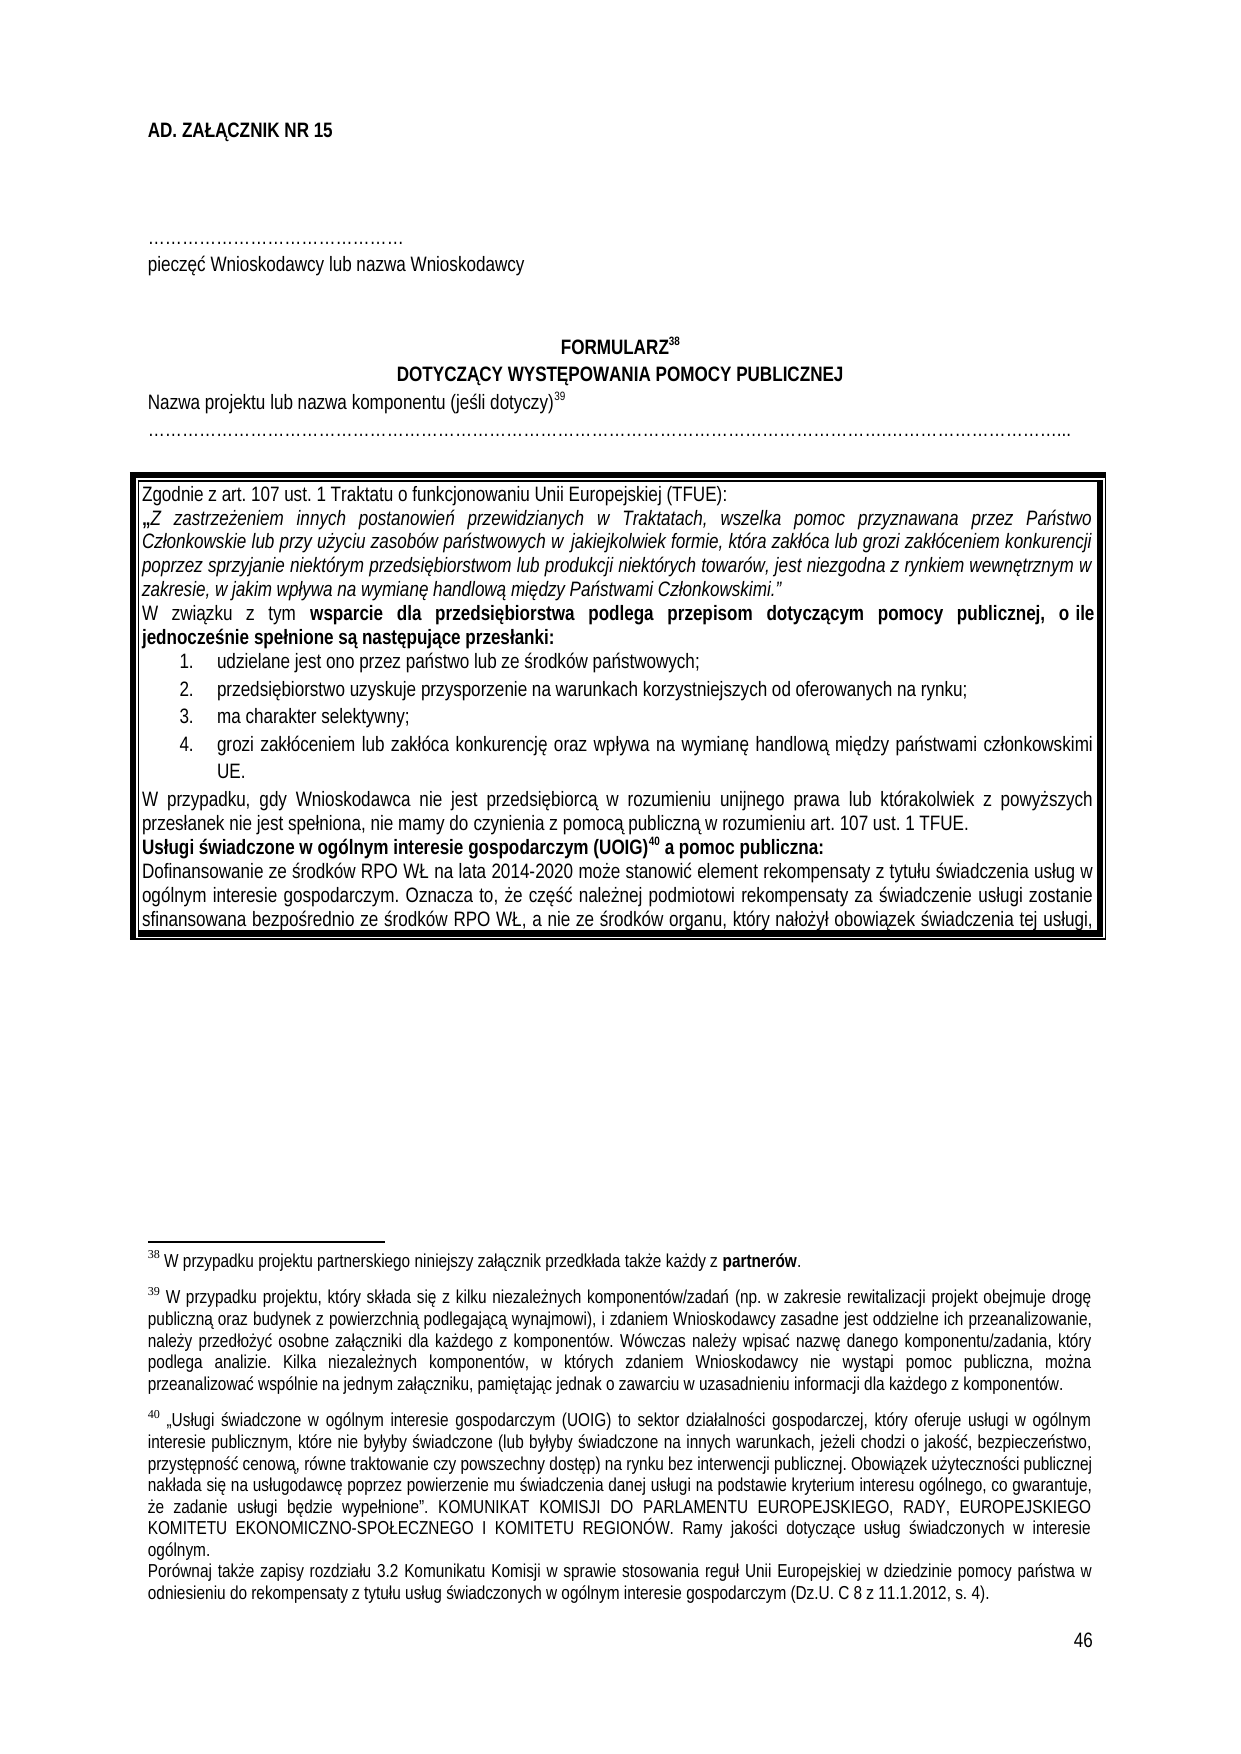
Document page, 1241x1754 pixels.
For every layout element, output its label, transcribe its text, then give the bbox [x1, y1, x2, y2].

text AD. ZAŁĄCZNIK NR 15 [148, 118, 1093, 142]
text ………………………………………………………………………………………………………………….…………………………... [148, 417, 1093, 441]
table_header Zgodnie z art. 107 ust. 1 Traktatu o funkcjonowaniu Unii Europejskiej (TFUE): „Z zastrzeżeniem innych postanowień przewidzianych w Traktatach, wszelka pomoc przyznawana przez Państwo Członkowskie lub przy użyciu zasobów państwowych w jakiejkolwiek formie, która zakłóca lub grozi zakłóceniem konkurencji poprzez sprzyjanie niektórym przedsiębiorstwom lub produkcji niektórych towarów, jest niezgodna z rynkiem wewnętrznym w zakresie, w jakim wpływa na wymianę handlową między Państwami Członkowskimi.” W związku z tym wsparcie dla przedsiębiorstwa podlega przepisom dotyczącym pomocy publicznej, o ile jednocześnie spełnione są następujące przesłanki: udzielane jest ono przez państwo lub ze środków państwowych; przedsiębiorstwo uzyskuje przysporzenie na warunkach korzystniejszych od oferowanych na rynku; ma charakter selektywny; grozi zakłóceniem lub zakłóca konkurencję oraz wpływa na wymianę handlową między państwami członkowskimi UE. W przypadku, gdy Wnioskodawca nie jest przedsiębiorcą w rozumieniu unijnego prawa lub którakolwiek z powyższych przesłanek nie jest spełniona, nie mamy do czynienia z pomocą publiczną w rozumieniu art. 107 ust. 1 TFUE. Usługi świadczone w ogólnym interesie gospodarczym (UOIG) a pomoc publiczna: Dofinansowanie ze środków RPO WŁ na lata 2014-2020 może stanowić element rekompensaty z tytułu świadczenia usług w ogólnym interesie gospodarczym. Oznacza to, że część należnej podmiotowi rekompensaty za świadczenie usługi zostanie sfinansowana bezpośrednio ze środków RPO WŁ, a nie ze środków organu, który nałożył obowiązek świadczenia tej usługi, lub też część należnej rekompensaty zostanie przekazana podmiotowi w formie majątku wytworzonego z udziałem dofinansowania z RPO WŁ. Niniejszy załącznik ma pomóc w określeniu czy rekompensata za świadczenie usługi w ogólnym interesie gospodarczym stanowi pomoc publiczną. W wyroku wydanym w sprawie Altmark Trans GmbH i Regierungspräsidium Magdeburg przeciwko Nahverkehrsgesellschaft Altmark GmbH (Altmark) (Sprawa C-280/00 Altmark) Trybunał Sprawiedliwości Unii Europejskiej orzekł, że rekompensata z tytułu świadczenia usług publicznych nie stanowi pomocy państwa w rozumieniu art. 107 TFUE, pod warunkiem łącznego spełnienia czterech kryteriów: 1) przedsiębiorstwo będące beneficjentem powinno być rzeczywiście obciążone wykonaniem zobowiązań do świadczenia usług publicznych i zobowiązania te powinny być jasno określone; 2) parametry, na podstawie których obliczona jest rekompensata, muszą być wcześniej ustalone w sposób obiektywny i przejrzysty; 3) rekompensata nie może przekraczać kwoty niezbędnej do pokrycia całości lub części kosztów poniesionych w celu wykonania zobowiązań do świadczenia usług publicznych, przy uwzględnieniu związanych z nimi przychodów oraz rozsądnego zysku; 4) jeżeli wybór przedsiębiorstwa, któremu ma zostać powierzone wykonywanie zobowiązań do świadczenia usług publicznych, nie został w danym wypadku dokonany w ramach procedury udzielania zamówień publicznych, pozwalającej na wyłonienie kandydata zdolnego do świadczenia tych usług po najniższym koszcie dla danej społeczności, poziom koniecznej rekompensaty powinien zostać ustalony na podstawie analizy kosztów, jakie poniosłoby przeciętne przedsiębiorstwo, prawidłowo zarządzane i wyposażone. W przypadku spełnienia tych czterech kryteriów rekompensata z tytułu świadczenia usług publicznych nie stanowi pomocy publicznej. Jeżeli którekolwiek z ww. czterech kryteriów nie jest spełnione, a jednocześnie są spełnione ogólne kryteria zastosowania art. 107 ust. 1 TFUE, rekompensata z tytułu świadczenia usług publicznych stanowi pomoc publiczną. W przypadku gdy rekompensata stanowi pomoc publiczną, art. 106 TFUE oraz - w odniesieniu do transportu drogowego - art. 93 TFUE uprawniają Komisję Europejską do uznania rekompensat z tytułu usług świadczonych w ogólnym interesie gospodarczym za zgodne z rynkiem wewnętrznym. [139, 482, 1097, 930]
text pieczęć Wnioskodawcy lub nazwa Wnioskodawcy [148, 252, 1093, 276]
text Nazwa projektu lub nazwa komponentu (jeśli dotyczy) [148, 389, 1093, 413]
text FORMULARZ [148, 334, 1093, 358]
text DOTYCZĄCY WYSTĘPOWANIA POMOCY PUBLICZNEJ [148, 362, 1093, 386]
text ……………………………………… [148, 224, 1093, 248]
